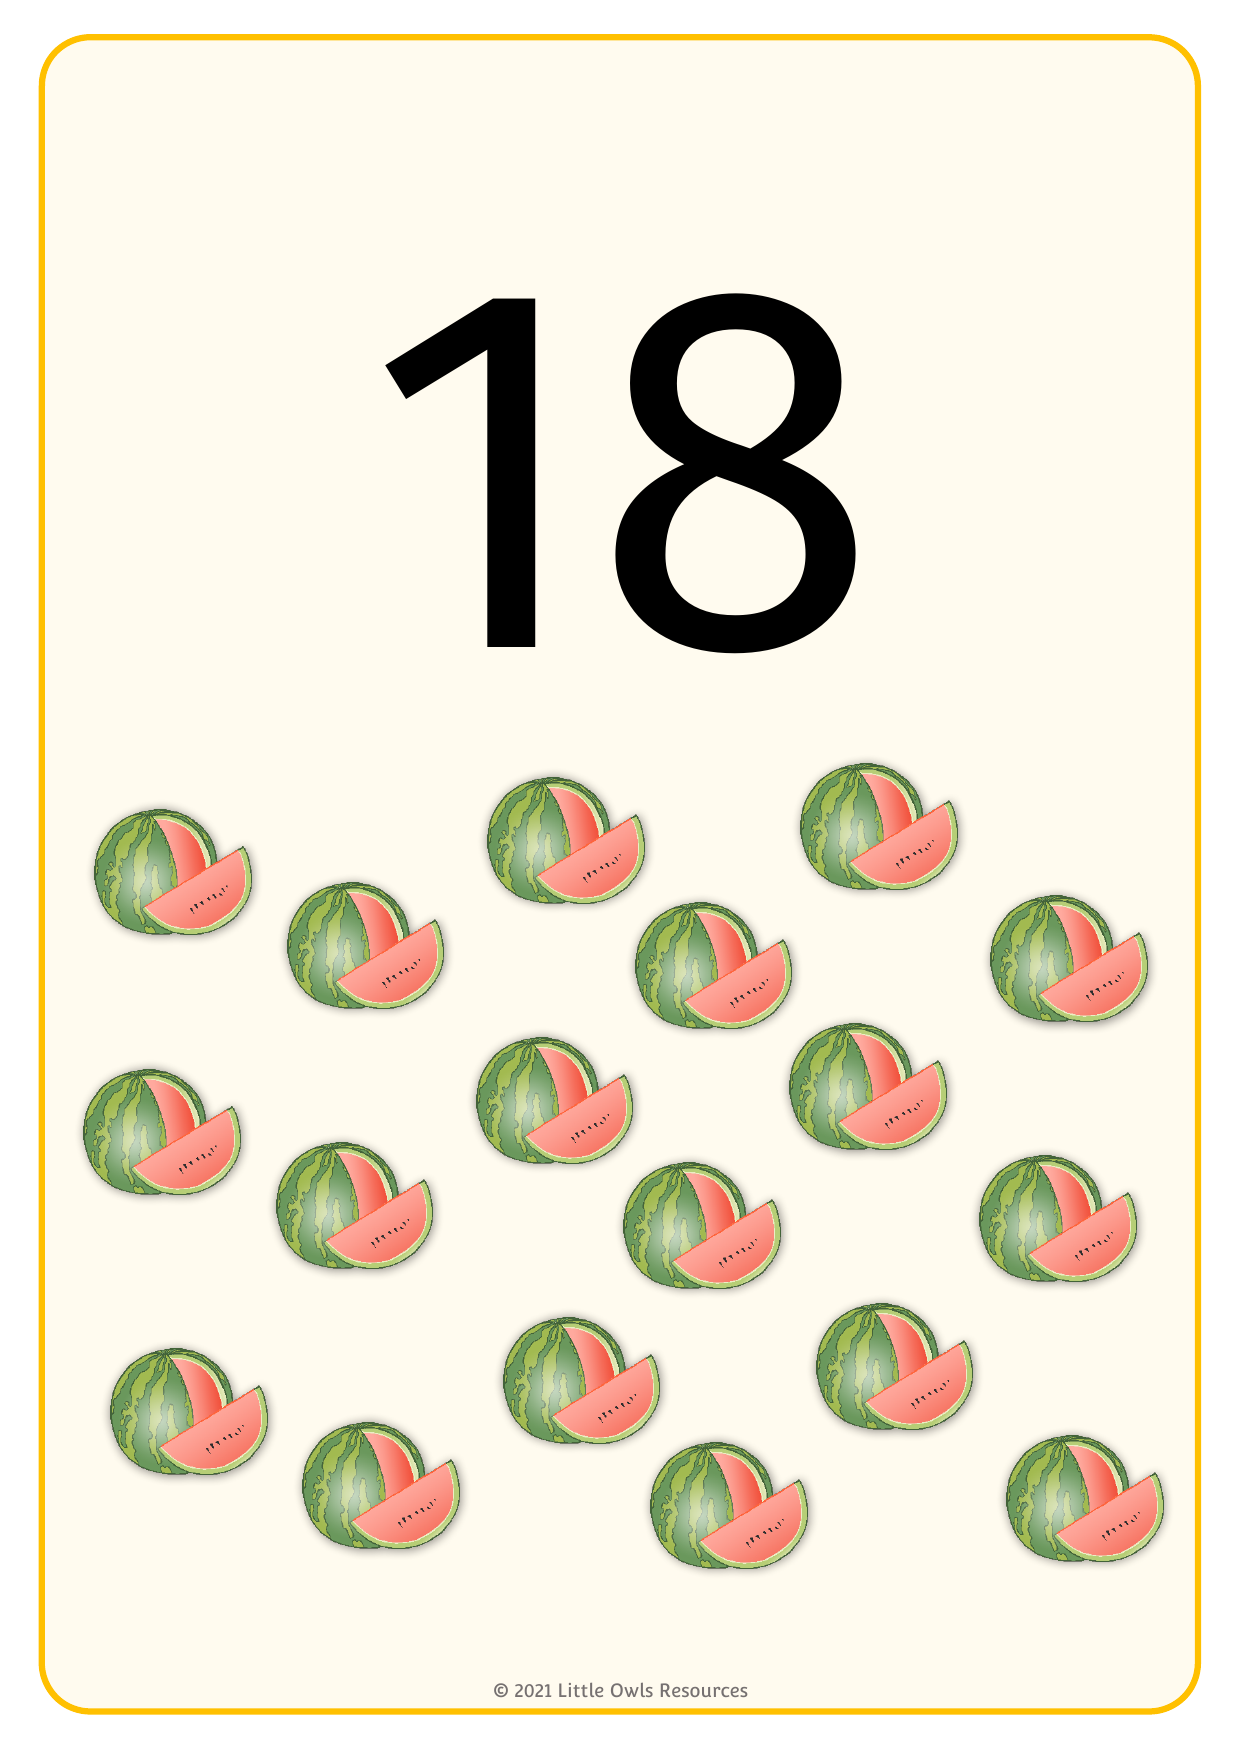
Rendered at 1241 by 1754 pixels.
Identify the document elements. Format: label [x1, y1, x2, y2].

picture [94, 809, 252, 935]
picture [287, 882, 444, 1009]
picture [1006, 1435, 1164, 1562]
picture [476, 1037, 781, 1289]
picture [503, 1317, 808, 1569]
picture [487, 777, 947, 1150]
picture [110, 1348, 268, 1475]
picture [276, 1142, 433, 1269]
picture [990, 895, 1148, 1022]
picture [979, 1155, 1137, 1282]
picture [302, 1422, 460, 1549]
picture [816, 1303, 973, 1430]
picture [800, 763, 958, 890]
picture [83, 1069, 241, 1195]
